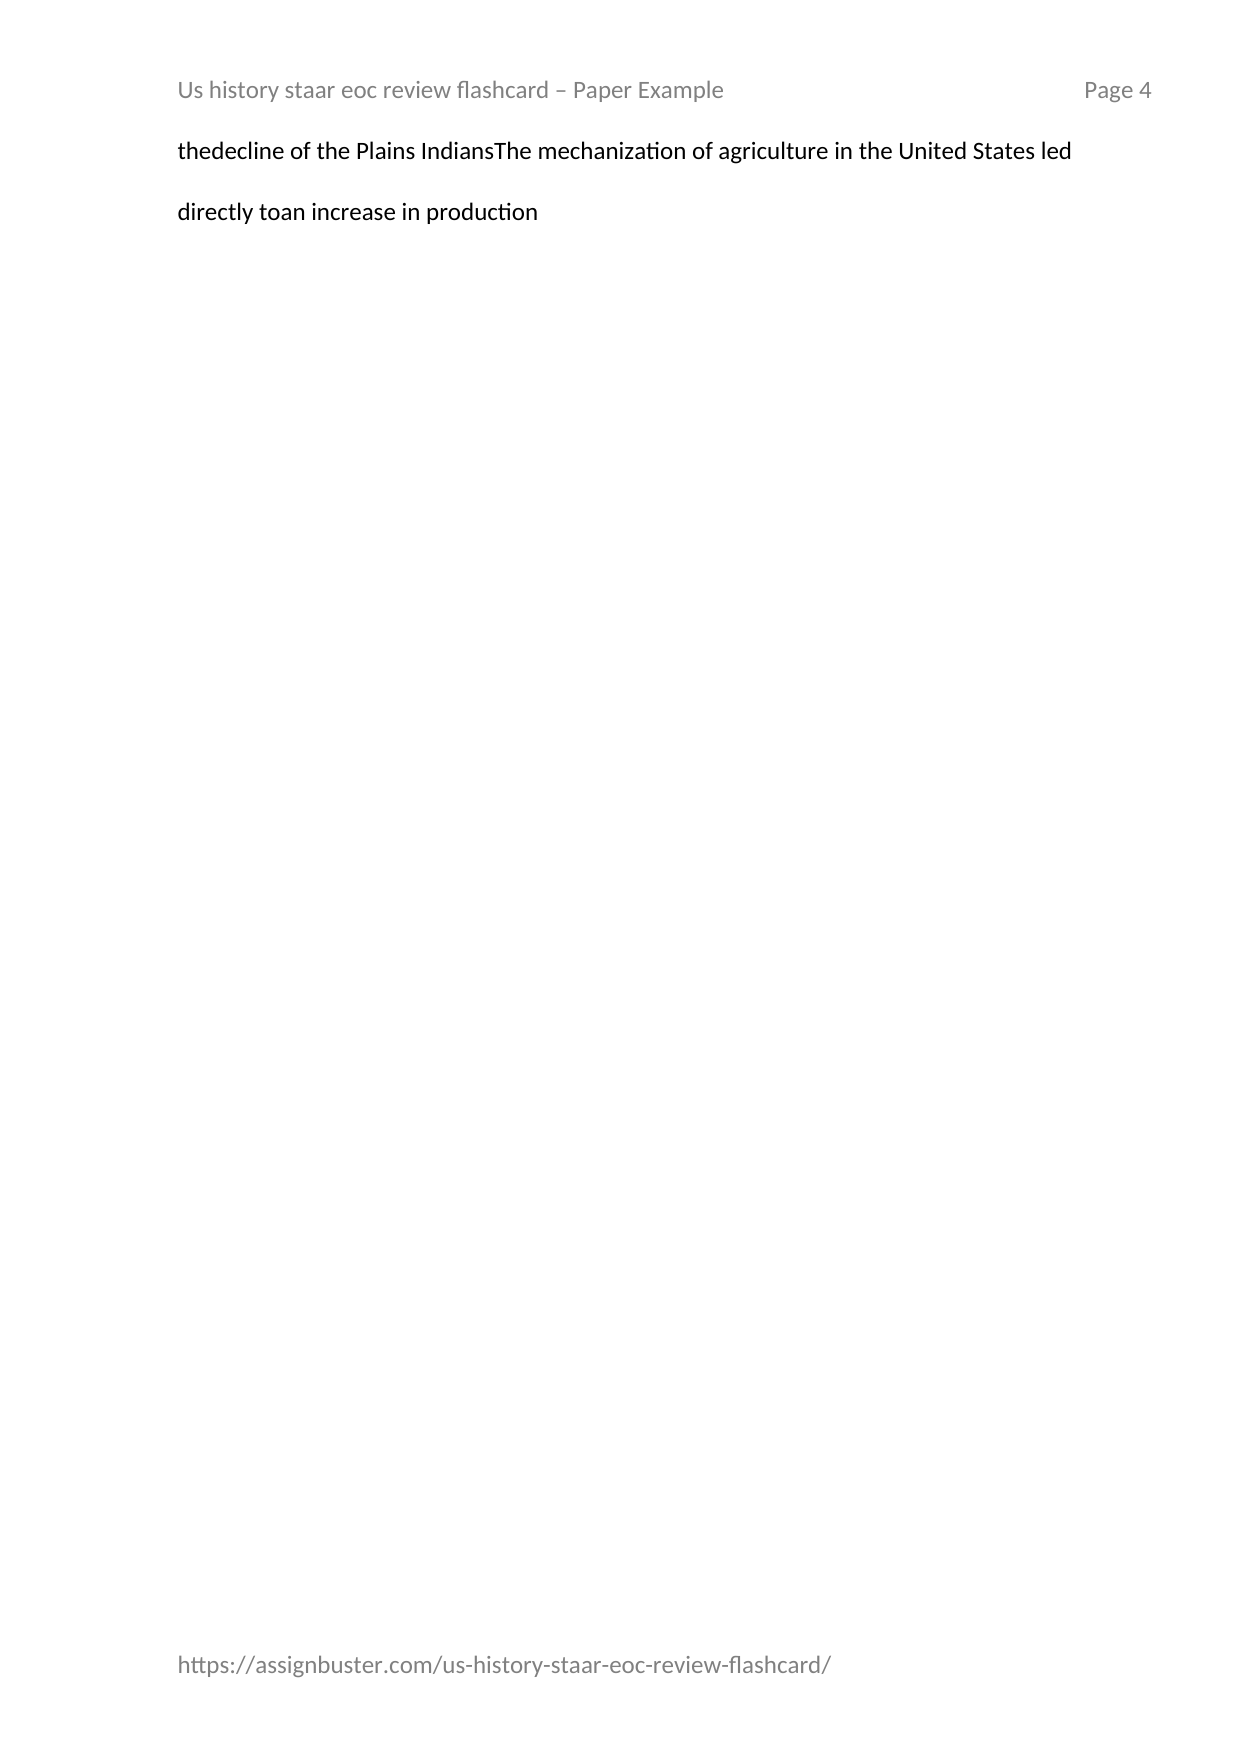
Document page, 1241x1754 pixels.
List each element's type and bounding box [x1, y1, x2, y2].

text [177, 135, 1152, 226]
